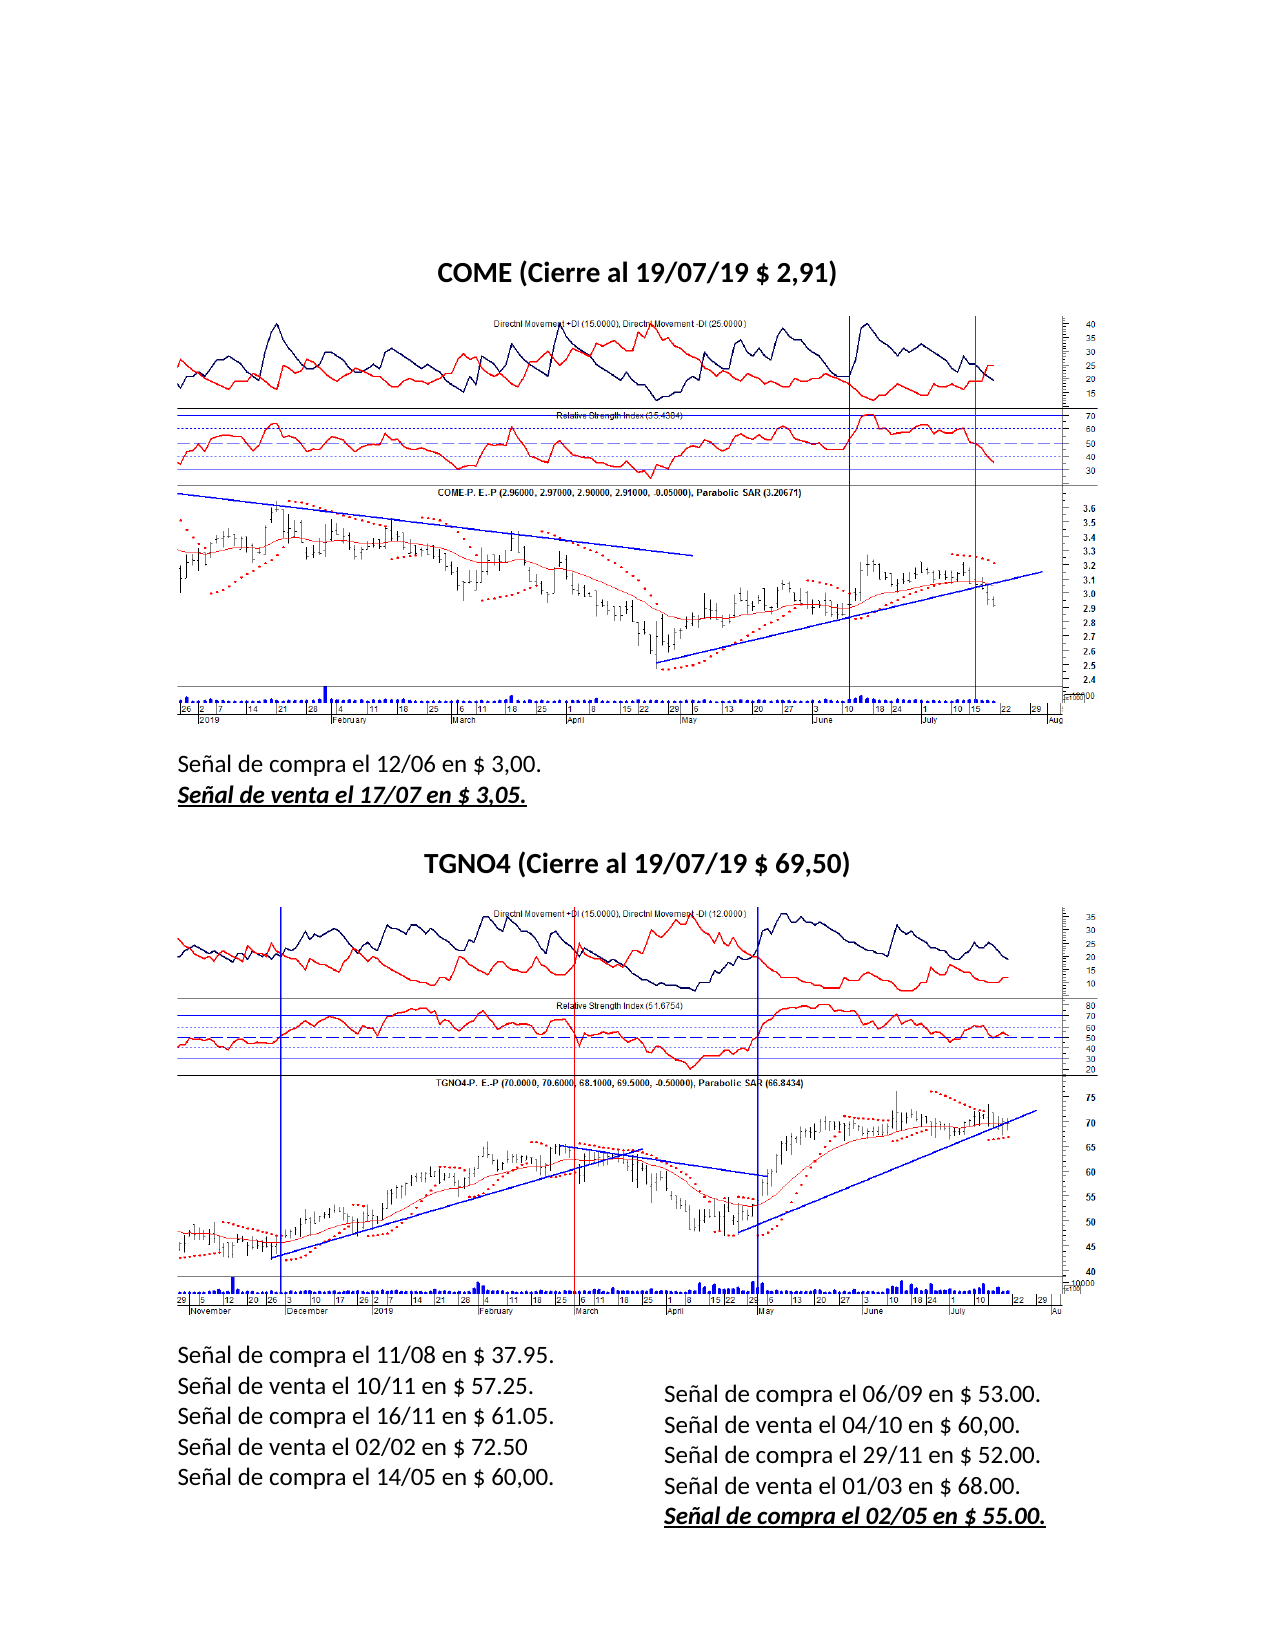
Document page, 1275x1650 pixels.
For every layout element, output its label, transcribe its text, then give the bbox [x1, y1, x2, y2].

picture [177, 316, 1098, 724]
text Señal de compra el 14/05 en $ 60,00. [177, 1461, 648, 1492]
text Señal de venta el 10/11 en $ 57.25. [177, 1370, 648, 1400]
picture [177, 907, 1098, 1315]
text COME (Cierre al 19/07/19 $ 2,91) [177, 254, 1098, 290]
text Señal de compra el 16/11 en $ 61.05. [177, 1400, 648, 1431]
text Señal de venta el 17/07 en $ 3,05. [177, 779, 1098, 809]
text Señal de venta el 02/02 en $ 72.50 [177, 1431, 648, 1461]
text Señal de compra el 12/06 en $ 3,00. [177, 748, 1098, 779]
text TGNO4 (Cierre al 19/07/19 $ 69,50) [177, 845, 1098, 881]
text Señal de compra el 11/08 en $ 37.95. [177, 1339, 1098, 1370]
